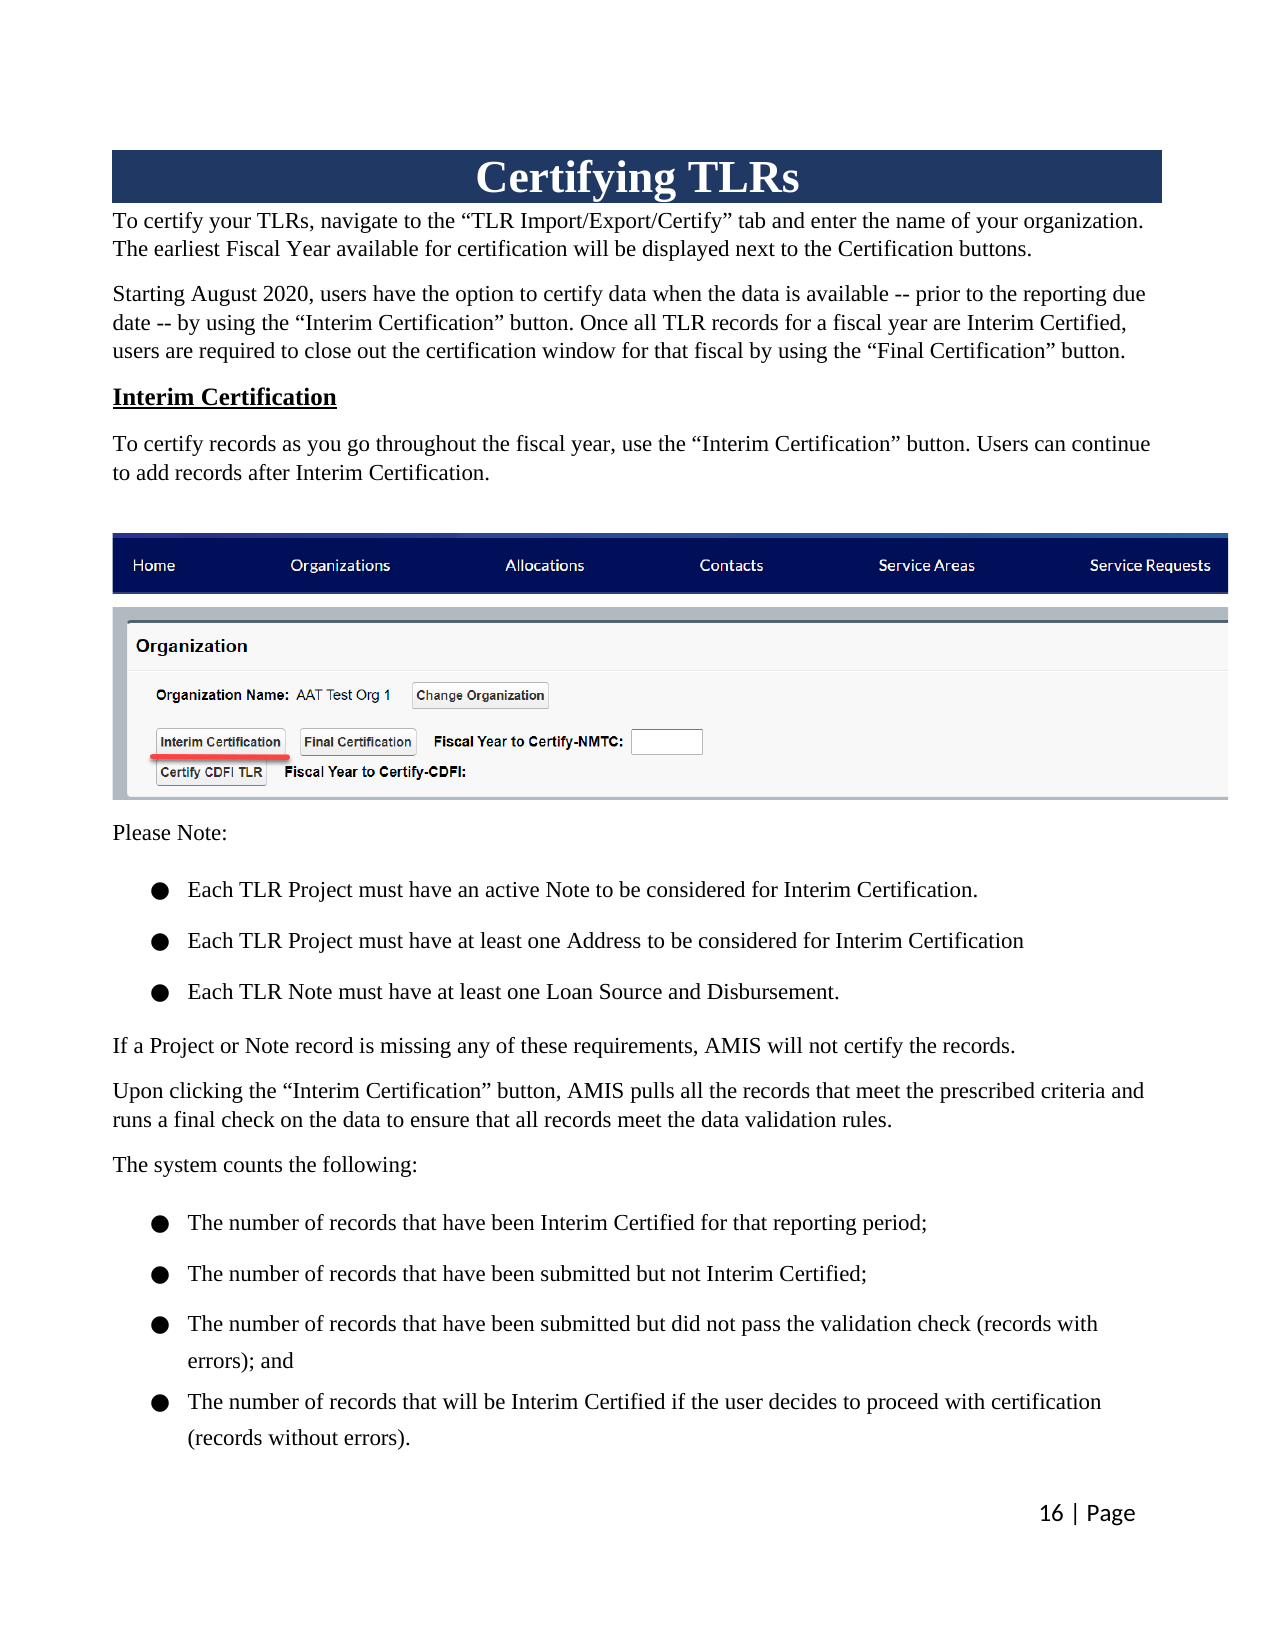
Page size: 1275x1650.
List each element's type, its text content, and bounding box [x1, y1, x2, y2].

text To certify records as you go throughout the fiscal year, use the “Interim Certification” button. Users can continue to add records after Interim Certification. [112, 430, 1162, 485]
text To certify your TLRs, navigate to the “TLR Import/Export/Certify” tab and enter the name of your organization. The earliest Fiscal Year available for certification will be displayed next to the Certification buttons. [112, 207, 1162, 262]
list The number of records that have been submitted but did not pass the validation check (records with errors); and [150, 1298, 1162, 1373]
picture [112, 533, 1229, 800]
text Upon clicking the “Interim Certification” button, AMIS pulls all the records that meet the prescribed criteria and runs a final check on the data to ensure that all records meet the data validation rules. [112, 1078, 1162, 1132]
text Please Note: [112, 818, 1162, 845]
list Each TLR Project must have an active Note to be considered for Interim Certification. [150, 864, 1162, 911]
text Starting August 2020, users have the option to certify data when the data is available -- prior to the reporting due date -- by using the “Interim Certification” button. Once all TLR records for a fiscal year are Interim Certified, users are required to close out the certification window for that fiscal by using the “Final Certification” button. [112, 280, 1162, 364]
text Interim Certification [112, 382, 1162, 411]
list The number of records that will be Interim Certified if the user decides to proceed with certification (records without errors). [150, 1375, 1162, 1451]
list The number of records that have been Interim Certified for that reporting period; [150, 1196, 1162, 1243]
subtitle Certifying TLRs [112, 150, 1162, 203]
list The number of records that have been submitted but not Interim Certified; [150, 1247, 1162, 1294]
text The system counts the following: [112, 1151, 1162, 1177]
list Each TLR Note must have at least one Loan Source and Disbursement. [150, 965, 1162, 1012]
list Each TLR Project must have at least one Address to be considered for Interim Certification [150, 914, 1162, 961]
text If a Project or Note record is missing any of these requirements, AMIS will not certify the records. [112, 1032, 1162, 1059]
